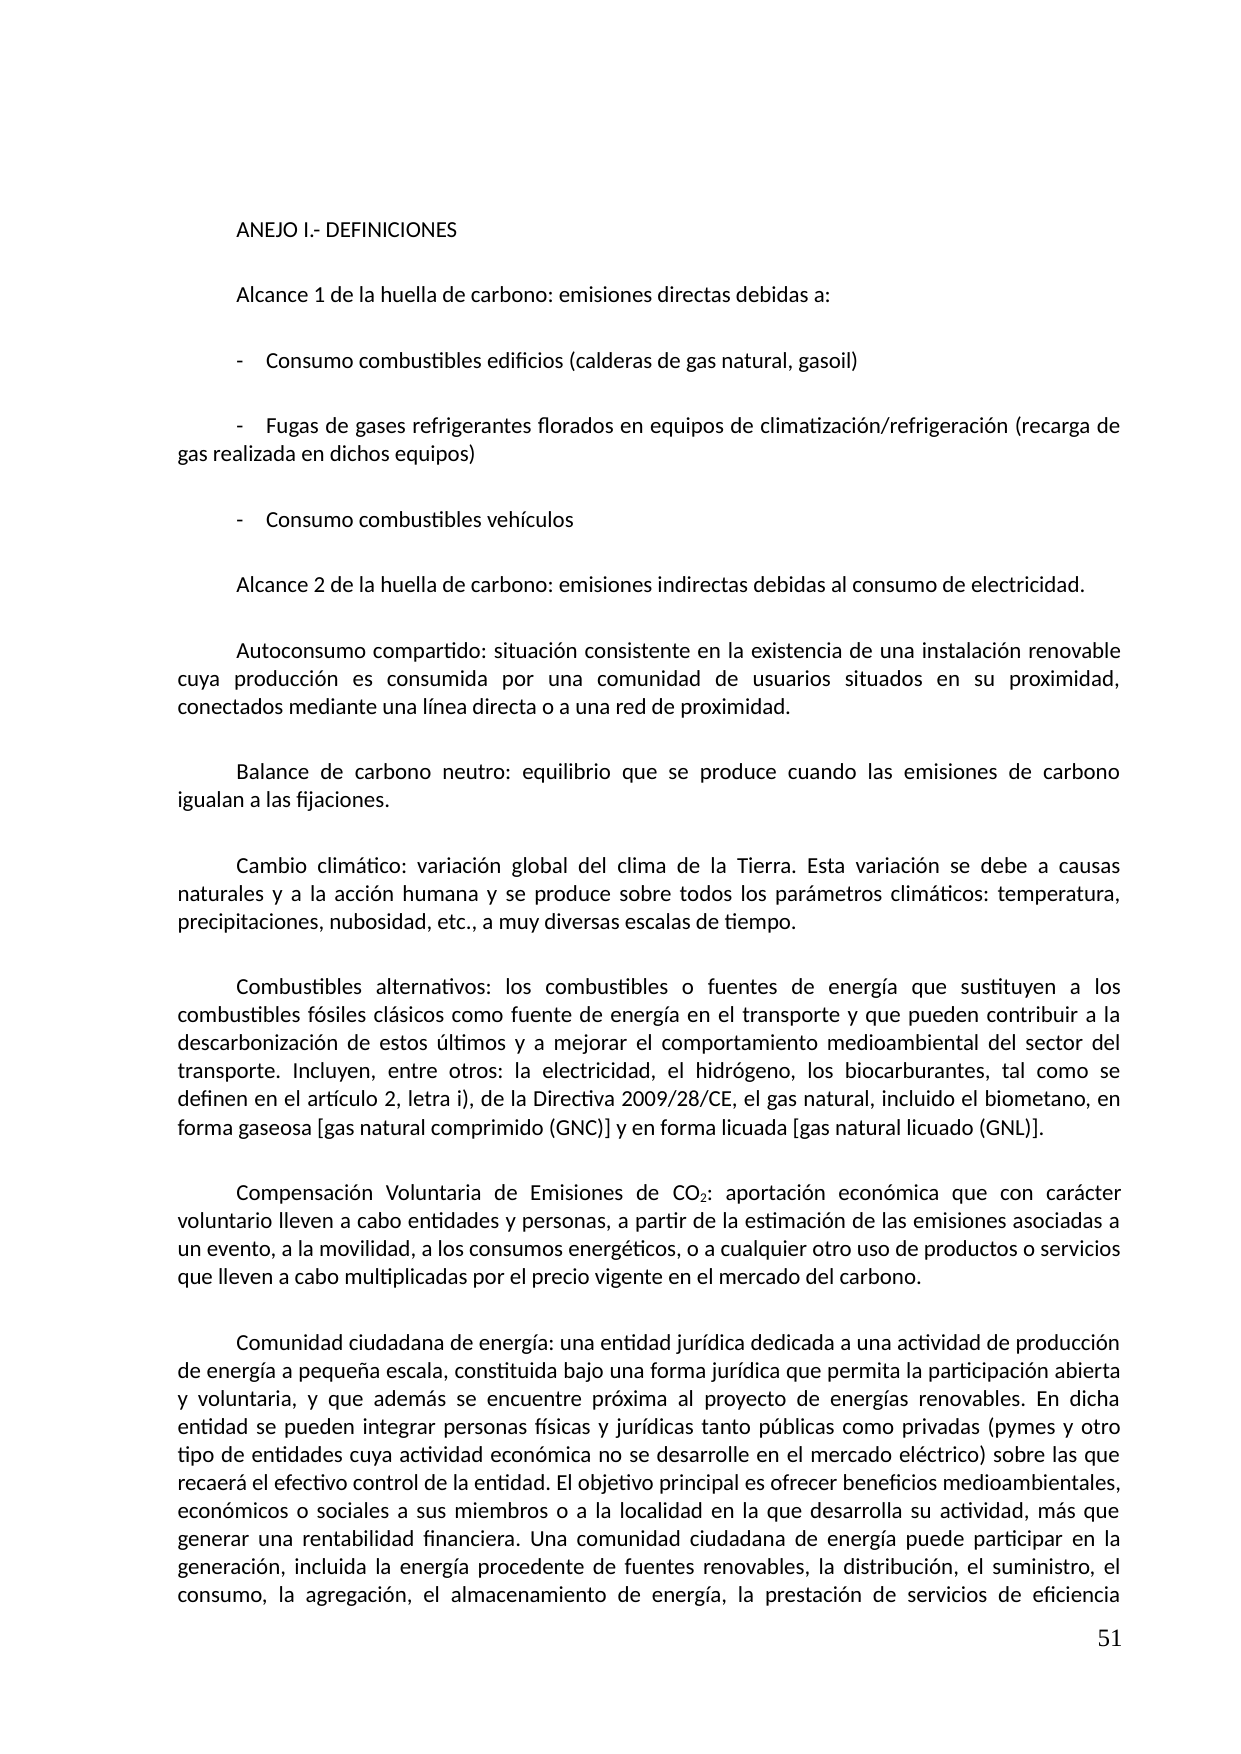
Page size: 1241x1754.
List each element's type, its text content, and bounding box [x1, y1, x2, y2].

text - Fugas de gases refrigerantes florados en equipos de climatización/refrigeración (recarga de gas realizada en dichos equipos) [177, 411, 1122, 467]
text Autoconsumo compartido: situación consistente en la existencia de una instalación renovable cuya producción es consumida por una comunidad de usuarios situados en su proximidad, conectados mediante una línea directa o a una red de proximidad. [177, 636, 1122, 720]
text Combustibles alternativos: los combustibles o fuentes de energía que sustituyen a los combustibles fósiles clásicos como fuente de energía en el transporte y que pueden contribuir a la descarbonización de estos últimos y a mejorar el comportamiento medioambiental del sector del transporte. Incluyen, entre otros: la electricidad, el hidrógeno, los biocarburantes, tal como se definen en el artículo 2, letra i), de la Directiva 2009/28/CE, el gas natural, incluido el biometano, en forma gaseosa [gas natural comprimido (GNC)] y en forma licuada [gas natural licuado (GNL)]. [177, 972, 1122, 1141]
text Balance de carbono neutro: equilibrio que se produce cuando las emisiones de carbono igualan a las fijaciones. [177, 757, 1122, 813]
text Alcance 1 de la huella de carbono: emisiones directas debidas a: [177, 280, 1122, 308]
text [177, 1328, 1122, 1608]
text Cambio climático: variación global del clima de la Tierra. Esta variación se debe a causas naturales y a la acción humana y se produce sobre todos los parámetros climáticos: temperatura, precipitaciones, nubosidad, etc., a muy diversas escalas de tiempo. [177, 851, 1122, 935]
text - Consumo combustibles vehículos [177, 505, 1122, 533]
text Alcance 2 de la huella de carbono: emisiones indirectas debidas al consumo de electricidad. [177, 570, 1122, 598]
text Compensación Voluntaria de Emisiones de CO2: aportación económica que con carácter voluntario lleven a cabo entidades y personas, a partir de la estimación de las emisiones asociadas a un evento, a la movilidad, a los consumos energéticos, o a cualquier otro uso de productos o servicios que lleven a cabo multiplicadas por el precio vigente en el mercado del carbono. [177, 1178, 1122, 1290]
text ANEJO I.- DEFINICIONES [177, 215, 1122, 243]
text - Consumo combustibles edificios (calderas de gas natural, gasoil) [177, 346, 1122, 374]
